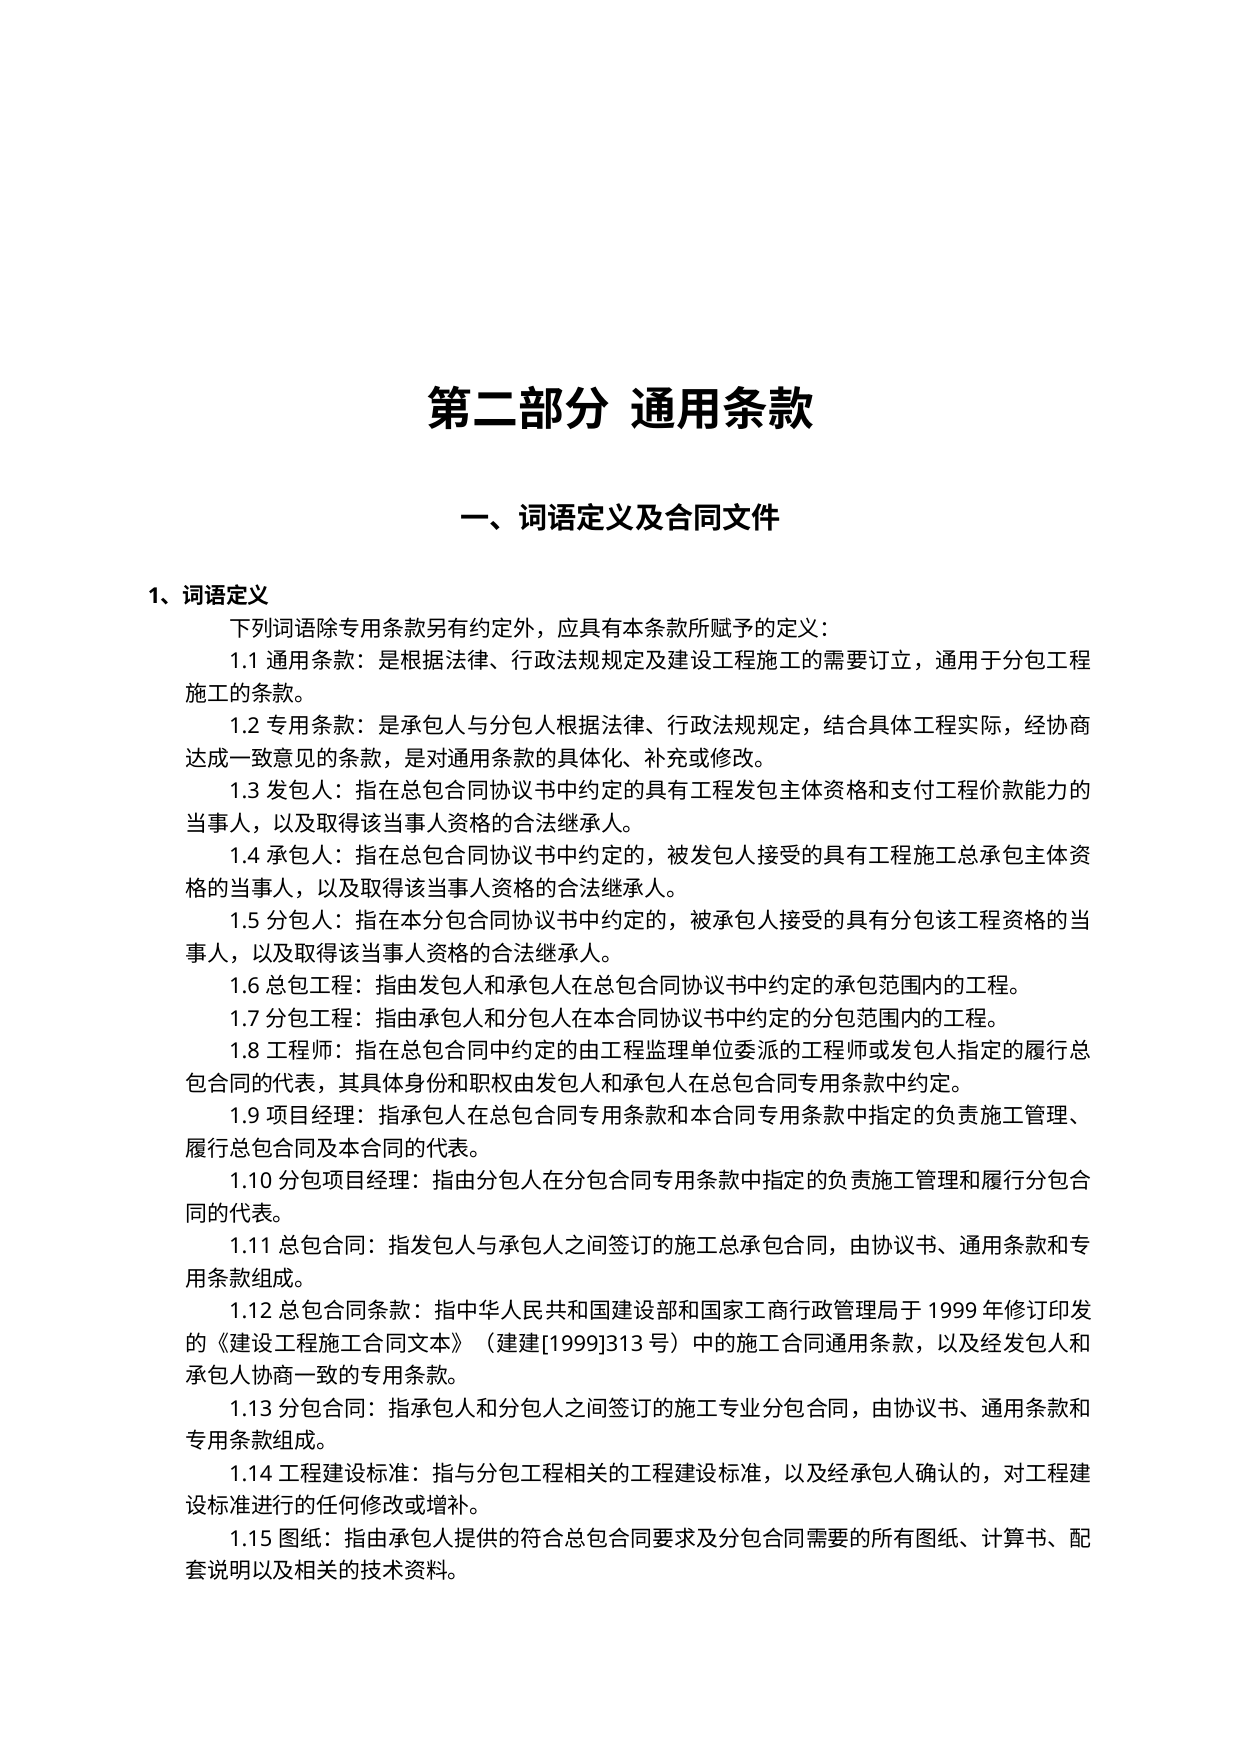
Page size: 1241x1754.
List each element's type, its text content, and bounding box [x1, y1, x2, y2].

subtitle 一、词语定义及合同文件 [148, 484, 1093, 549]
text 1.3 发包人：指在总包合同协议书中约定的具有工程发包主体资格和支付工程价款能力的当事人，以及取得该当事人资格的合法继承人。 [185, 773, 1093, 838]
text 第二部分 通用条款 [148, 357, 1093, 454]
text 1.5 分包人：指在本分包合同协议书中约定的，被承包人接受的具有分包该工程资格的当事人，以及取得该当事人资格的合法继承人。 [185, 903, 1093, 968]
text 1.1 通用条款：是根据法律、行政法规规定及建设工程施工的需要订立，通用于分包工程施工的条款。 [185, 643, 1093, 708]
text 1.10 分包项目经理：指由分包人在分包合同专用条款中指定的负责施工管理和履行分包合同的代表。 [185, 1163, 1093, 1228]
text 下列词语除专用条款另有约定外，应具有本条款所赋予的定义： [185, 610, 1093, 643]
text 1.8 工程师：指在总包合同中约定的由工程监理单位委派的工程师或发包人指定的履行总包合同的代表，其具体身份和职权由发包人和承包人在总包合同专用条款中约定。 [185, 1033, 1093, 1098]
text 1.14 工程建设标准：指与分包工程相关的工程建设标准，以及经承包人确认的，对工程建设标准进行的任何修改或增补。 [185, 1455, 1093, 1520]
text 1.2 专用条款：是承包人与分包人根据法律、行政法规规定，结合具体工程实际，经协商达成一致意见的条款，是对通用条款的具体化、补充或修改。 [185, 708, 1093, 773]
text 1.13 分包合同：指承包人和分包人之间签订的施工专业分包合同，由协议书、通用条款和专用条款组成。 [185, 1390, 1093, 1455]
text 1.4 承包人：指在总包合同协议书中约定的，被发包人接受的具有工程施工总承包主体资格的当事人，以及取得该当事人资格的合法继承人。 [185, 838, 1093, 903]
text 1.11 总包合同：指发包人与承包人之间签订的施工总承包合同，由协议书、通用条款和专用条款组成。 [185, 1228, 1093, 1293]
text 1.15 图纸：指由承包人提供的符合总包合同要求及分包合同需要的所有图纸、计算书、配套说明以及相关的技术资料。 [185, 1520, 1093, 1585]
text 1.6 总包工程：指由发包人和承包人在总包合同协议书中约定的承包范围内的工程。 [185, 968, 1093, 1000]
text 1.12 总包合同条款：指中华人民共和国建设部和国家工商行政管理局于1999年修订印发的《建设工程施工合同文本》（建建[1999]313号）中的施工合同通用条款，以及经发包人和承包人协商一致的专用条款。 [185, 1293, 1093, 1390]
text 1.7 分包工程：指由承包人和分包人在本合同协议书中约定的分包范围内的工程。 [185, 1000, 1093, 1033]
text 1.9 项目经理：指承包人在总包合同专用条款和本合同专用条款中指定的负责施工管理、履行总包合同及本合同的代表。 [185, 1098, 1093, 1163]
text 1、词语定义 [148, 578, 1093, 610]
